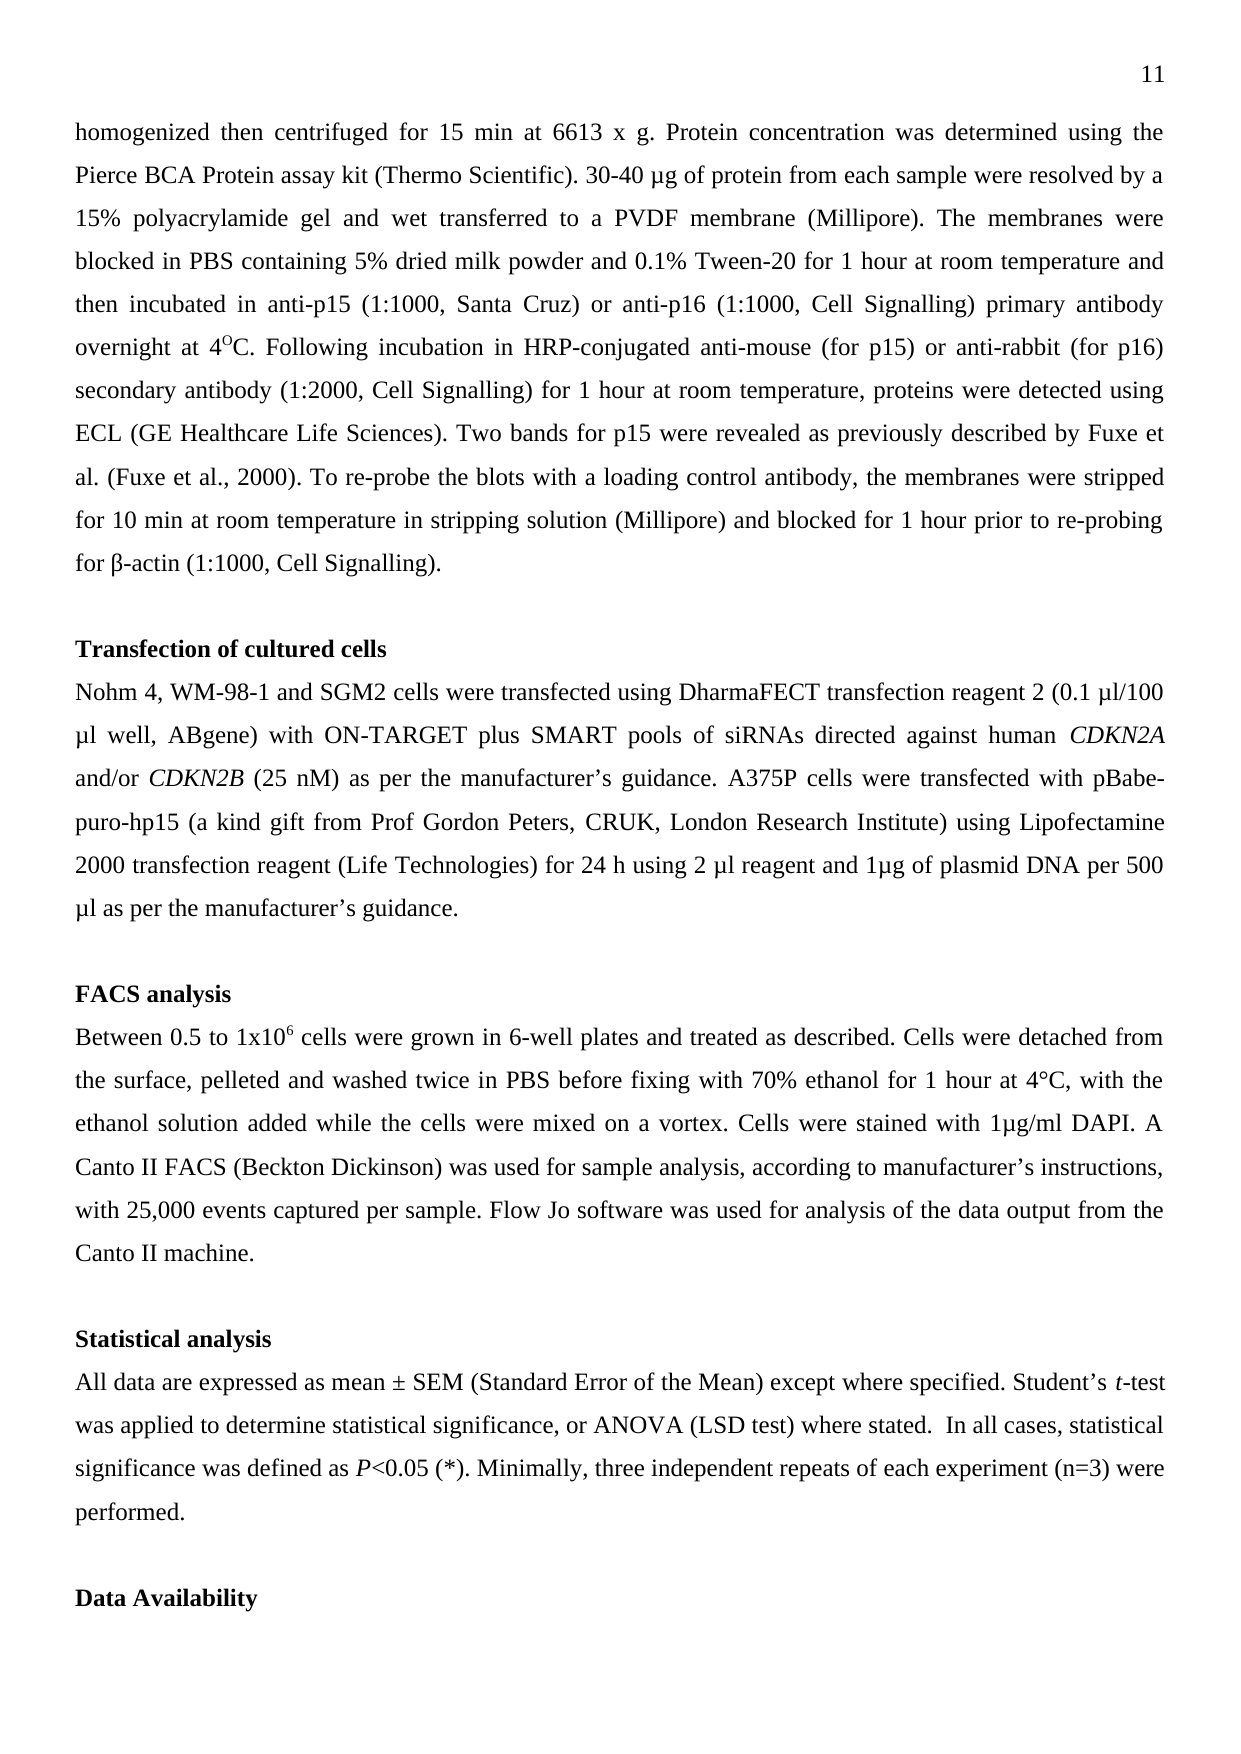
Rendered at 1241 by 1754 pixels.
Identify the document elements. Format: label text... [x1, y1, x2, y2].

text Nohm 4, WM-98-1 and SGM2 cells were transfected using DharmaFECT transfection reagent 2 (0.1 µl/100 µl well, ABgene) with ON-TARGET plus SMART pools of siRNAs directed against human CDKN2A and/or CDKN2B (25 nM) as per the manufacturer’s guidance. A375P cells were transfected with pBabe-puro-hp15 (a kind gift from Prof Gordon Peters, CRUK, London Research Institute) using Lipofectamine 2000 transfection reagent (Life Technologies) for 24 h using 2 µl reagent and 1µg of plasmid DNA per 500 µl as per the manufacturer’s guidance. [75, 677, 1165, 922]
text Between 0.5 to 1x106 cells were grown in 6-well plates and treated as described. Cells were detached from the surface, pelleted and washed twice in PBS before fixing with 70% ethanol for 1 hour at 4°C, with the ethanol solution added while the cells were mixed on a vortex. Cells were stained with 1µg/ml DAPI. A Canto II FACS (Beckton Dickinson) was used for sample analysis, according to manufacturer’s instructions, with 25,000 events captured per sample. Flow Jo software was used for analysis of the data output from the Canto II machine. [75, 1022, 1165, 1267]
text Data Availability [75, 1583, 1165, 1612]
text All data are expressed as mean ± SEM (Standard Error of the Mean) except where specified. Student’s t-test was applied to determine statistical significance, or ANOVA (LSD test) where stated. In all cases, statistical significance was defined as P<0.05 (*). Minimally, three independent repeats of each experiment (n=3) were performed. [75, 1367, 1165, 1525]
text FACS analysis [75, 979, 1165, 1008]
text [75, 117, 1165, 577]
text Statistical analysis [75, 1324, 1165, 1353]
text Transfection of cultured cells [75, 634, 1165, 663]
